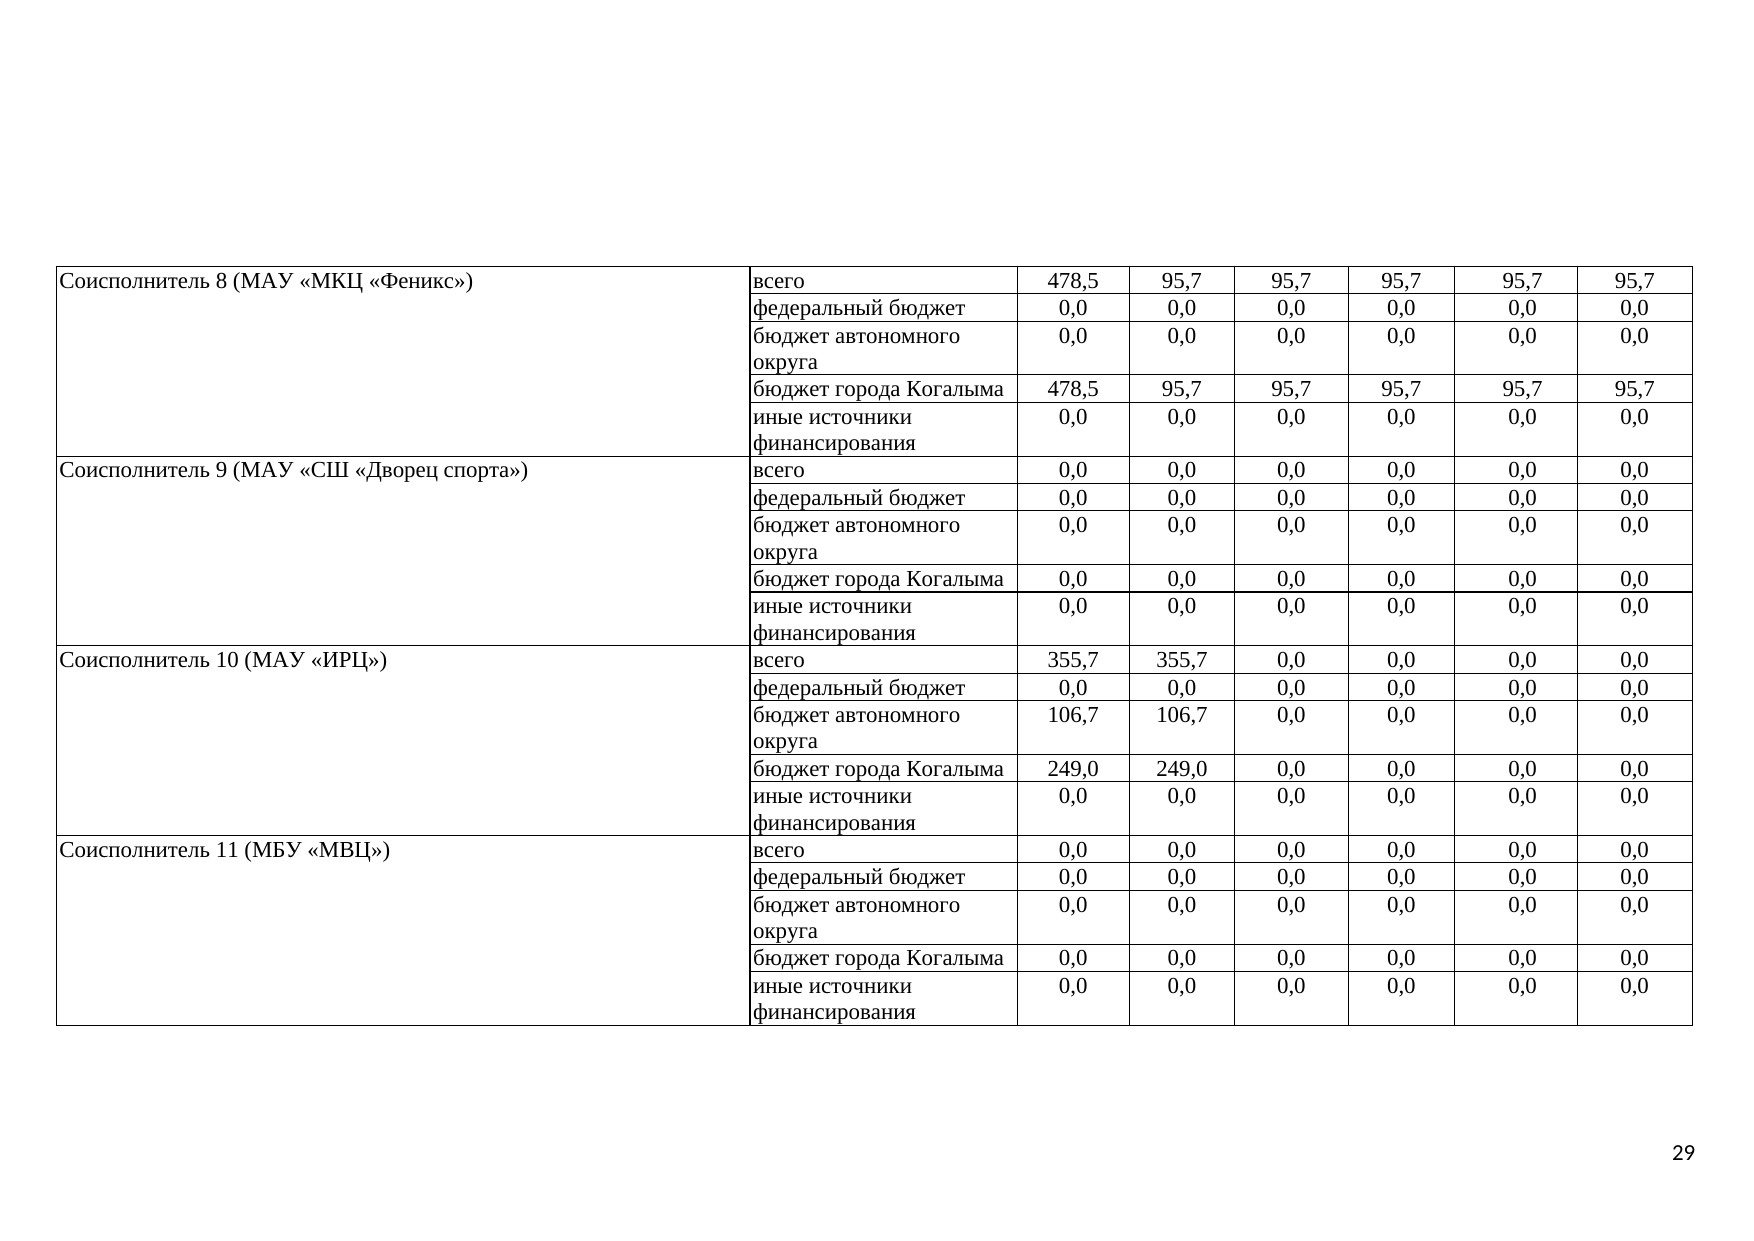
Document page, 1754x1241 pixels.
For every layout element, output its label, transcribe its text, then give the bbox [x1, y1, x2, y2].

table_header Соисполнитель 8 (МАУ «МКЦ «Феникс») [57, 267, 749, 456]
table_cell 0,0 [1578, 457, 1692, 483]
table_cell 0,0 [1455, 322, 1577, 374]
table_cell 0,0 [1349, 674, 1454, 700]
table_cell 0,0 [1578, 593, 1692, 645]
table_cell 0,0 [1235, 755, 1348, 781]
table_cell 0,0 [1349, 891, 1454, 943]
table_cell 95,7 [1578, 375, 1692, 402]
table_cell 0,0 [1578, 403, 1692, 456]
table_cell 355,7 [1130, 646, 1234, 673]
table_cell 0,0 [1349, 457, 1454, 483]
table_cell 0,0 [1018, 782, 1129, 835]
table_cell 0,0 [1349, 403, 1454, 456]
table_cell 0,0 [1235, 863, 1348, 890]
table_cell 0,0 [1349, 294, 1454, 321]
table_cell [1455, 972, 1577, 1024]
table_cell 0,0 [1130, 403, 1234, 456]
table_cell 0,0 [1349, 484, 1454, 510]
table_cell 0,0 [1455, 294, 1577, 321]
table_cell 0,0 [1018, 863, 1129, 890]
table_cell Соисполнитель 11 (МБУ «МВЦ») [57, 836, 749, 1024]
table_cell 355,7 [1018, 646, 1129, 673]
table_cell 0,0 [1130, 782, 1234, 835]
table_cell 0,0 [1018, 674, 1129, 700]
table_cell 95,7 [1349, 375, 1454, 402]
table_cell 0,0 [1018, 565, 1129, 591]
table_cell 0,0 [1455, 755, 1577, 781]
table_cell 0,0 [1130, 484, 1234, 510]
table_cell 0,0 [1578, 565, 1692, 591]
table_cell 0,0 [1455, 674, 1577, 700]
table_cell 0,0 [1235, 593, 1348, 645]
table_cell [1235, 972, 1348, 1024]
table_cell 0,0 [1349, 755, 1454, 781]
table_cell 0,0 [1349, 782, 1454, 835]
table_header 95,7 [1349, 267, 1454, 293]
table_cell 0,0 [1018, 593, 1129, 645]
table_cell 0,0 [1235, 484, 1348, 510]
table_cell 0,0 [1349, 646, 1454, 673]
table_cell 0,0 [1235, 836, 1348, 862]
table_cell 95,7 [1455, 375, 1577, 402]
table_cell всего [751, 646, 1017, 673]
table_cell 0,0 [1130, 891, 1234, 943]
table_cell 249,0 [1130, 755, 1234, 781]
table_cell 0,0 [1578, 701, 1692, 754]
table_cell бюджет автономного округа [751, 891, 1017, 943]
table_cell 0,0 [1130, 457, 1234, 483]
table_cell 0,0 [1235, 511, 1348, 564]
table_cell 0,0 [1455, 484, 1577, 510]
table_cell 0,0 [1235, 701, 1348, 754]
table_cell 0,0 [1018, 836, 1129, 862]
table_cell 0,0 [1578, 484, 1692, 510]
table_cell 0,0 [1349, 322, 1454, 374]
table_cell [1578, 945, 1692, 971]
table_cell 0,0 [1235, 457, 1348, 483]
table_cell 0,0 [1455, 457, 1577, 483]
table_cell 0,0 [1130, 674, 1234, 700]
table_cell 0,0 [1018, 891, 1129, 943]
table_cell 0,0 [1018, 511, 1129, 564]
table_cell бюджет автономного округа [751, 701, 1017, 754]
table_cell бюджет города Когалыма [751, 565, 1017, 591]
table_cell иные источники финансирования [751, 782, 1017, 835]
table_cell 0,0 [1130, 511, 1234, 564]
table_cell 0,0 [1455, 593, 1577, 645]
table_cell 0,0 [1578, 782, 1692, 835]
table_cell 0,0 [1235, 322, 1348, 374]
table_cell 0,0 [1455, 701, 1577, 754]
table_cell 0,0 [1578, 891, 1692, 943]
table_header всего [751, 267, 1017, 293]
table_cell 0,0 [1578, 836, 1692, 862]
table_cell 0,0 [1235, 294, 1348, 321]
table_cell федеральный бюджет [751, 863, 1017, 890]
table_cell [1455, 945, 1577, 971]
table_cell 0,0 [1455, 646, 1577, 673]
table_cell 95,7 [1235, 375, 1348, 402]
table_cell 0,0 [1578, 322, 1692, 374]
table_cell иные источники финансирования [751, 403, 1017, 456]
table_cell всего [751, 836, 1017, 862]
table_cell 0,0 [1455, 836, 1577, 862]
table_header 478,5 [1018, 267, 1129, 293]
table_cell 0,0 [1349, 836, 1454, 862]
table_cell 0,0 [1130, 945, 1234, 971]
table_header 95,7 [1235, 267, 1348, 293]
table_cell 0,0 [1235, 945, 1348, 971]
table_cell 0,0 [1578, 511, 1692, 564]
table_cell 0,0 [1018, 294, 1129, 321]
table_header 95,7 [1455, 267, 1577, 293]
table_cell федеральный бюджет [751, 294, 1017, 321]
table_cell бюджет автономного округа [751, 511, 1017, 564]
table_cell 0,0 [1349, 511, 1454, 564]
table_cell 0,0 [1349, 565, 1454, 591]
table_cell 0,0 [1235, 782, 1348, 835]
table_cell 0,0 [1455, 863, 1577, 890]
table_cell 0,0 [1018, 945, 1129, 971]
table_cell 106,7 [1018, 701, 1129, 754]
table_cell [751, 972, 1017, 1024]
table_cell 0,0 [1130, 593, 1234, 645]
table_header 95,7 [1130, 267, 1234, 293]
table_cell 0,0 [1235, 674, 1348, 700]
table_cell бюджет города Когалыма [751, 945, 1017, 971]
table_cell 0,0 [1018, 457, 1129, 483]
table_cell 0,0 [1455, 565, 1577, 591]
table_cell 0,0 [1130, 294, 1234, 321]
table_cell 0,0 [1455, 891, 1577, 943]
table_cell 0,0 [1130, 836, 1234, 862]
table_cell 0,0 [1455, 511, 1577, 564]
table_cell 0,0 [1578, 646, 1692, 673]
table_cell всего [751, 457, 1017, 483]
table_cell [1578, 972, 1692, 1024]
table_cell 0,0 [1349, 863, 1454, 890]
table_cell бюджет города Когалыма [751, 375, 1017, 402]
table_cell 0,0 [1578, 674, 1692, 700]
table_header 95,7 [1578, 267, 1692, 293]
table_cell иные источники финансирования [751, 593, 1017, 645]
table_cell 0,0 [1130, 863, 1234, 890]
table_cell бюджет автономного округа [751, 322, 1017, 374]
table_cell 0,0 [1018, 484, 1129, 510]
table_cell Соисполнитель 9 (МАУ «СШ «Дворец спорта») [57, 457, 749, 645]
table_cell 106,7 [1130, 701, 1234, 754]
table_cell 0,0 [1018, 322, 1129, 374]
table_cell федеральный бюджет [751, 674, 1017, 700]
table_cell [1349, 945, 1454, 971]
table_cell 0,0 [1349, 593, 1454, 645]
table_cell 0,0 [1235, 565, 1348, 591]
table_cell федеральный бюджет [751, 484, 1017, 510]
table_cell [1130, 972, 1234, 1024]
table_cell 0,0 [1349, 701, 1454, 754]
table_cell 0,0 [1455, 403, 1577, 456]
table_cell 478,5 [1018, 375, 1129, 402]
table_cell 0,0 [1455, 782, 1577, 835]
table_cell 0,0 [1130, 565, 1234, 591]
table_cell бюджет города Когалыма [751, 755, 1017, 781]
table_cell 0,0 [1235, 403, 1348, 456]
table_cell 0,0 [1578, 755, 1692, 781]
table_cell 0,0 [1235, 891, 1348, 943]
table_cell 95,7 [1130, 375, 1234, 402]
table_cell 0,0 [1578, 863, 1692, 890]
table_cell Соисполнитель 10 (МАУ «ИРЦ») [57, 646, 749, 835]
table_cell 249,0 [1018, 755, 1129, 781]
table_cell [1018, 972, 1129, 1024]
table_cell 0,0 [1018, 403, 1129, 456]
table_cell 0,0 [1578, 294, 1692, 321]
table_cell 0,0 [1130, 322, 1234, 374]
table_cell 0,0 [1235, 646, 1348, 673]
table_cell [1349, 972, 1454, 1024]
